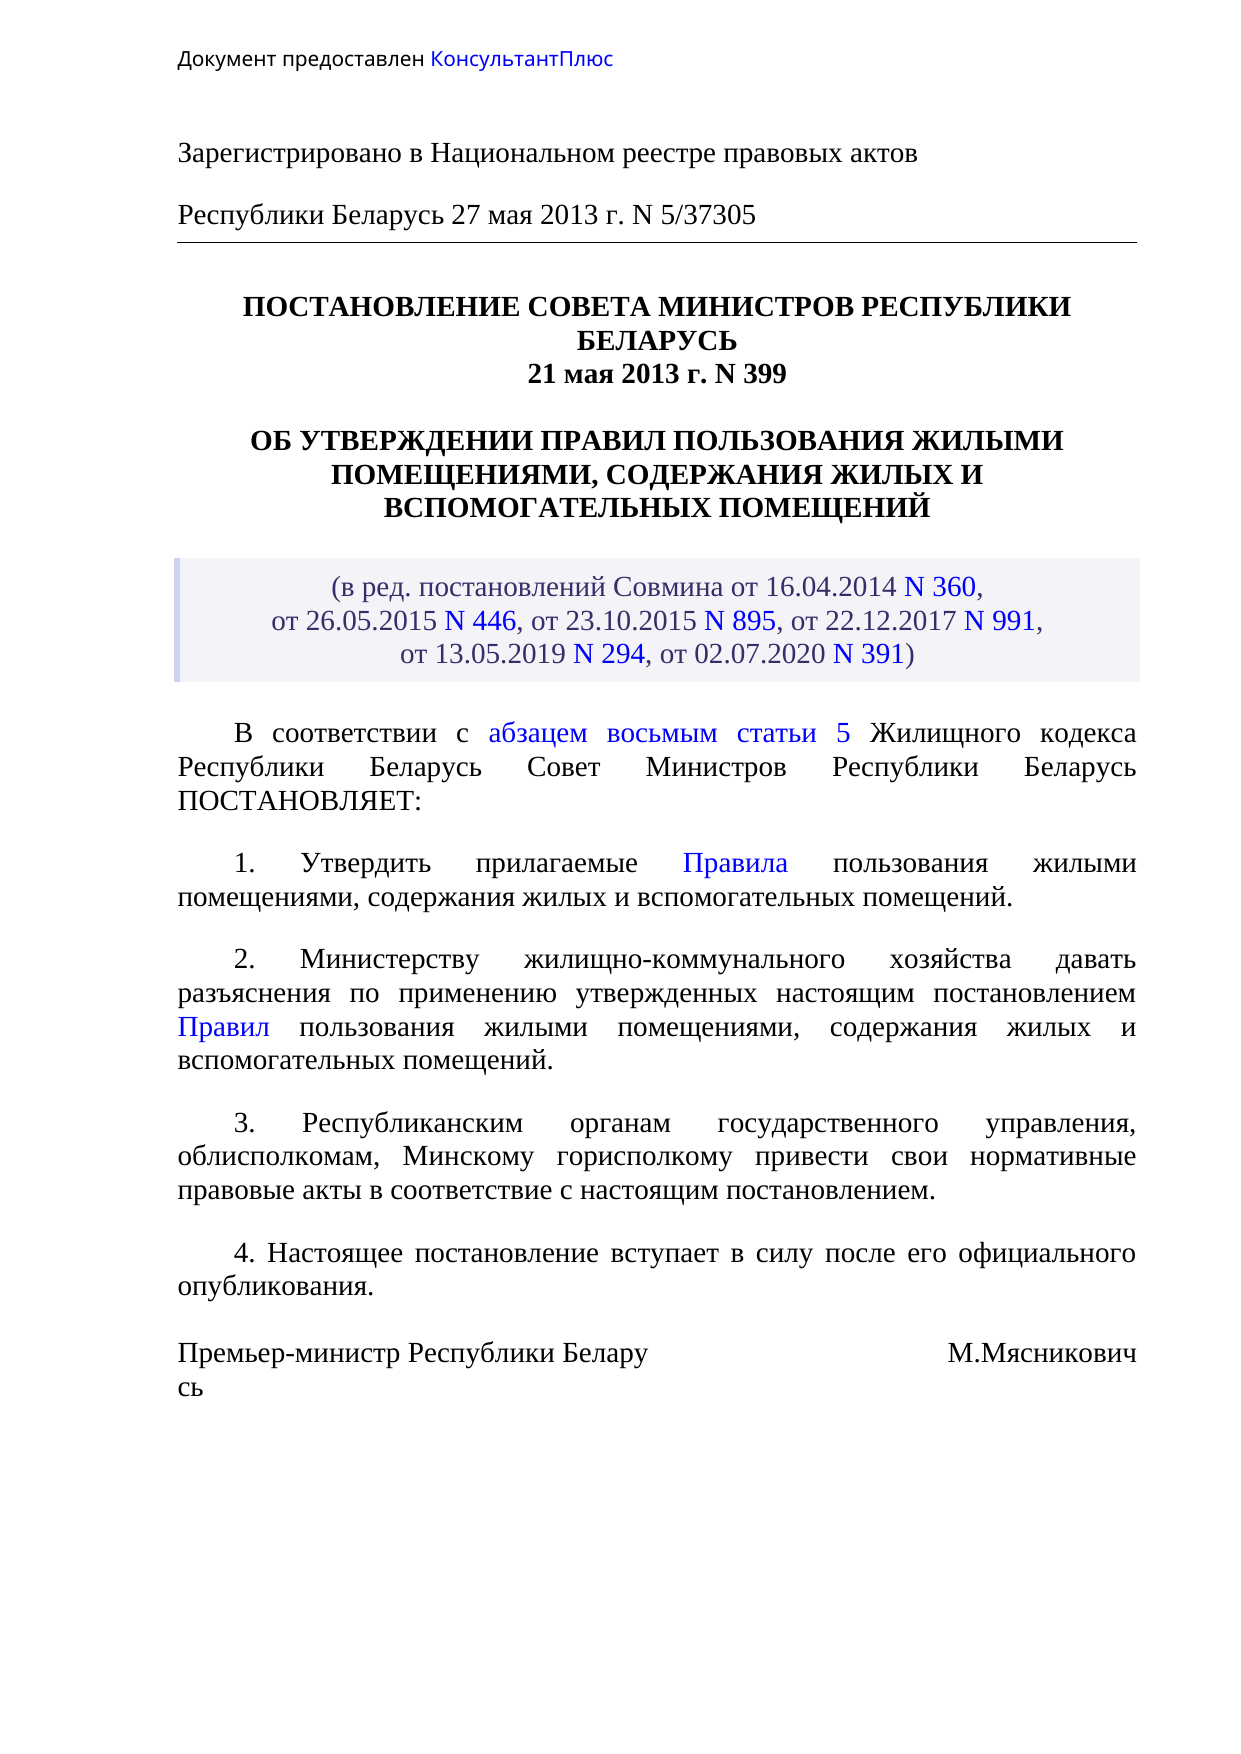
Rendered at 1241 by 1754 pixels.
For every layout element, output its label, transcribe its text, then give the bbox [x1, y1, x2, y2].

text 3. Республиканским органам государственного управления, облисполкомам, Минскому горисполкому привести свои нормативные правовые акты в соответствие с настоящим постановлением. [177, 1105, 1137, 1206]
table_header (в ред. постановлений Совмина от 16.04.2014 N 360, от 26.05.2015 N 446, от 23.10.2015 N 895, от 22.12.2017 N 991, от 13.05.2019 N 294, от 02.07.2020 N 391) [180, 558, 1134, 682]
title 21 мая 2013 г. N 399 [177, 356, 1137, 390]
text В соответствии с абзацем восьмым статьи 5 Жилищного кодекса Республики Беларусь Совет Министров Республики Беларусь ПОСТАНОВЛЯЕТ: [177, 716, 1137, 816]
text Республики Беларусь 27 мая 2013 г. N 5/37305 [177, 197, 1137, 231]
title ПОСТАНОВЛЕНИЕ СОВЕТА МИНИСТРОВ РЕСПУБЛИКИ БЕЛАРУСЬ [177, 289, 1137, 356]
title ОБ УТВЕРЖДЕНИИ ПРАВИЛ ПОЛЬЗОВАНИЯ ЖИЛЫМИ ПОМЕЩЕНИЯМИ, СОДЕРЖАНИЯ ЖИЛЫХ И ВСПОМОГАТЕЛЬНЫХ ПОМЕЩЕНИЙ [177, 423, 1137, 524]
text 1. Утвердить прилагаемые Правила пользования жилыми помещениями, содержания жилых и вспомогательных помещений. [177, 845, 1137, 912]
text Зарегистрировано в Национальном реестре правовых актов [177, 135, 1137, 168]
title Документ предоставлен КонсультантПлюс [177, 44, 1137, 101]
table_header Премьер-министр Республики Беларусь [177, 1335, 657, 1402]
table_header М.Мясникович [657, 1335, 1137, 1402]
text 2. Министерству жилищно-коммунального хозяйства давать разъяснения по применению утвержденных настоящим постановлением Правил пользования жилыми помещениями, содержания жилых и вспомогательных помещений. [177, 942, 1137, 1076]
text 4. Настоящее постановление вступает в силу после его официального опубликования. [177, 1235, 1137, 1302]
